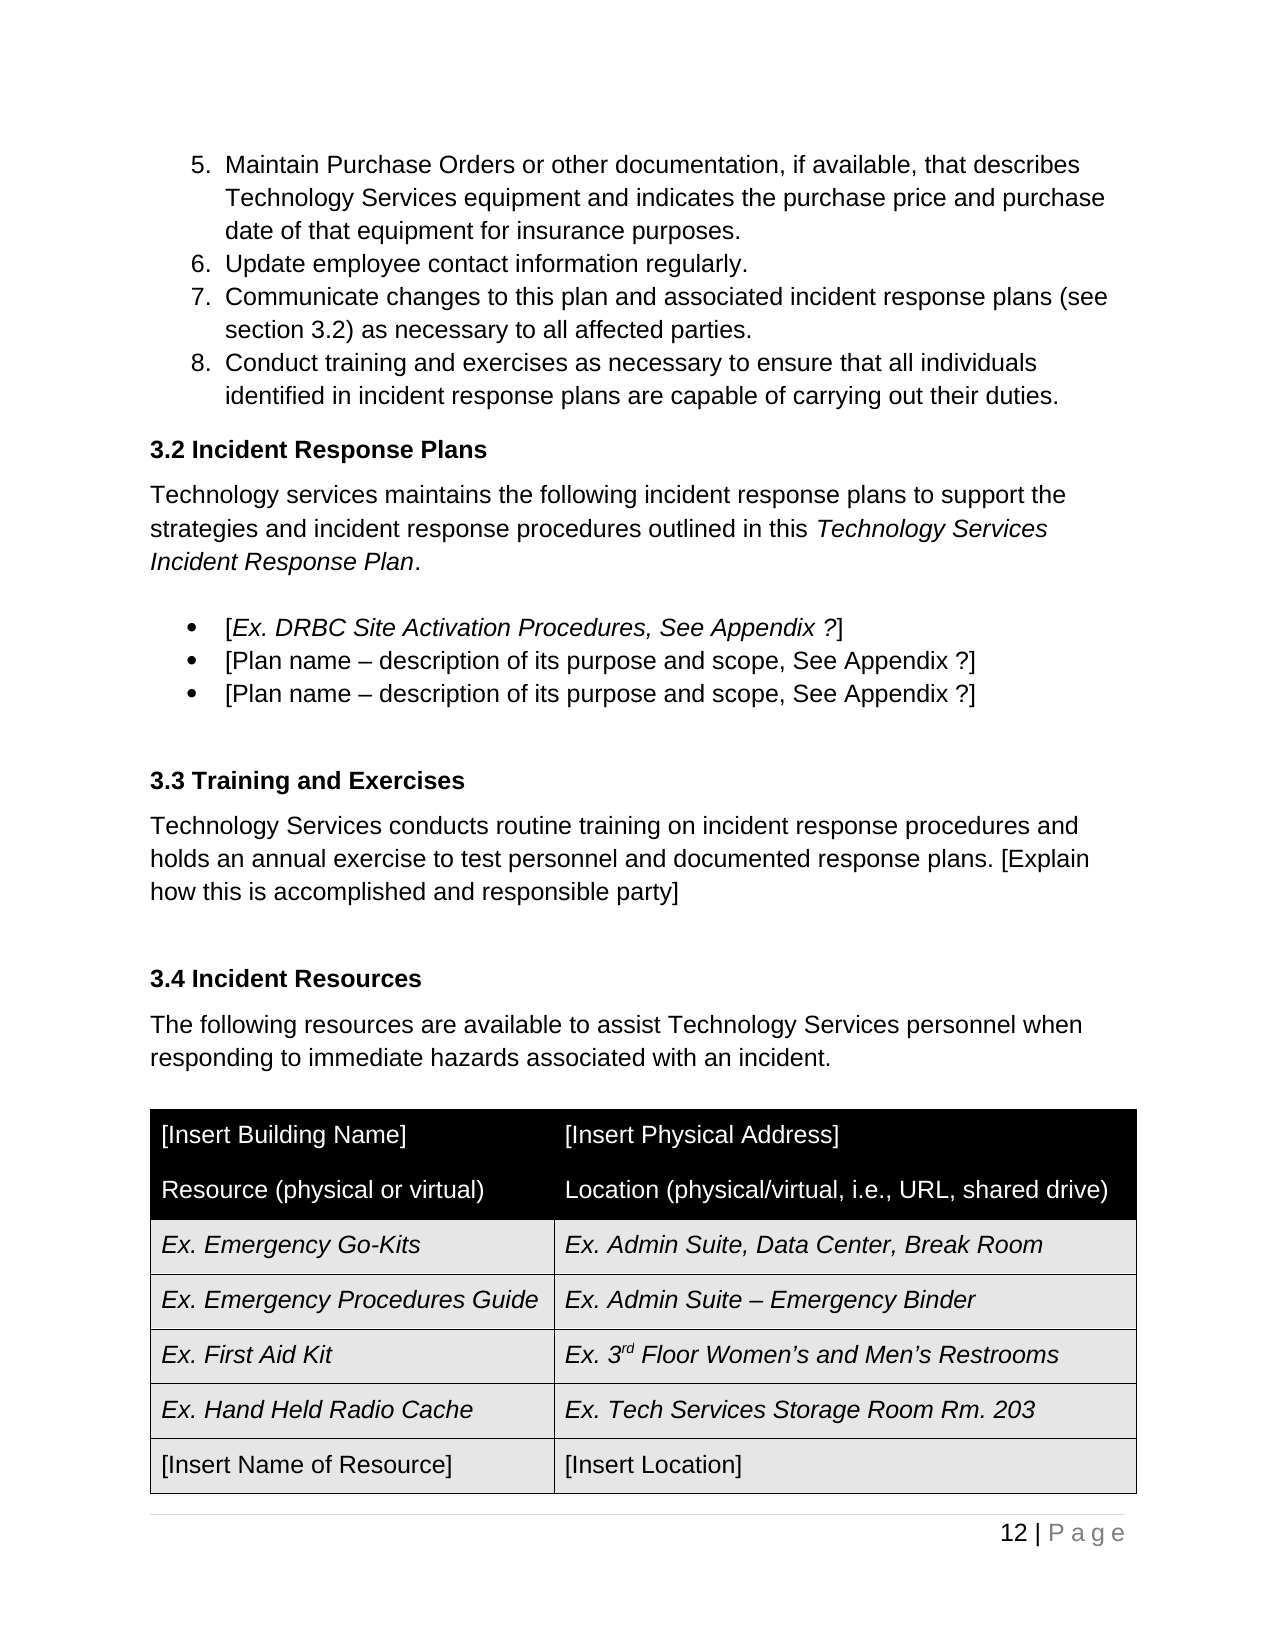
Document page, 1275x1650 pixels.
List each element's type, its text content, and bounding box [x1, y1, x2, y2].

list [Plan name – description of its purpose and scope, See Appendix ?] [187, 646, 1125, 674]
table_cell [Insert Location] [555, 1439, 1136, 1493]
list Maintain Purchase Orders or other documentation, if available, that describes Technology Services equipment and indicates the purchase price and purchase date of that equipment for insurance purposes. [191, 150, 1125, 245]
list Communicate changes to this plan and associated incident response plans (see section 3.2) as necessary to all affected parties. [191, 282, 1125, 344]
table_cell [151, 1439, 554, 1493]
table_cell Ex. Admin Suite, Data Center, Break Room [555, 1220, 1136, 1273]
subtitle 3.4 Incident Resources [150, 964, 1125, 993]
text Technology services maintains the following incident response plans to support the strategies and incident response procedures outlined in this Technology Services Incident Response Plan. [150, 481, 1125, 575]
list [Plan name – description of its purpose and scope, See Appendix ?] [187, 679, 1125, 708]
table_cell Location (physical/virtual, i.e., URL, shared drive) [555, 1165, 1136, 1219]
list Conduct training and exercises as necessary to ensure that all individuals identified in incident response plans are capable of carrying out their duties. [191, 348, 1125, 410]
table_cell Ex. 3rd Floor Women’s and Men’s Restrooms [555, 1330, 1136, 1383]
table_cell Ex. Emergency Procedures Guide [151, 1275, 554, 1328]
list [Ex. DRBC Site Activation Procedures, See Appendix ?] [187, 613, 1125, 641]
table_cell Resource (physical or virtual) [151, 1165, 554, 1219]
table_cell Ex. Admin Suite – Emergency Binder [555, 1275, 1136, 1328]
subtitle 3.2 Incident Response Plans [150, 435, 1125, 464]
table_cell Ex. Tech Services Storage Room Rm. 203 [555, 1384, 1136, 1438]
table_header [Insert Building Name] [151, 1110, 554, 1164]
list Update employee contact information regularly. [191, 249, 1125, 278]
text The following resources are available to assist Technology Services personnel when responding to immediate hazards associated with an incident. [150, 1010, 1125, 1072]
text Technology Services conducts routine training on incident response procedures and holds an annual exercise to test personnel and documented response plans. [Explain how this is accomplished and responsible party] [150, 811, 1125, 906]
table_header [Insert Physical Address] [555, 1110, 1136, 1164]
table_cell Ex. Hand Held Radio Cache [151, 1384, 554, 1438]
subtitle 3.3 Training and Exercises [150, 766, 1125, 794]
table_cell Ex. Emergency Go-Kits [151, 1220, 554, 1273]
table_cell Ex. First Aid Kit [151, 1330, 554, 1383]
